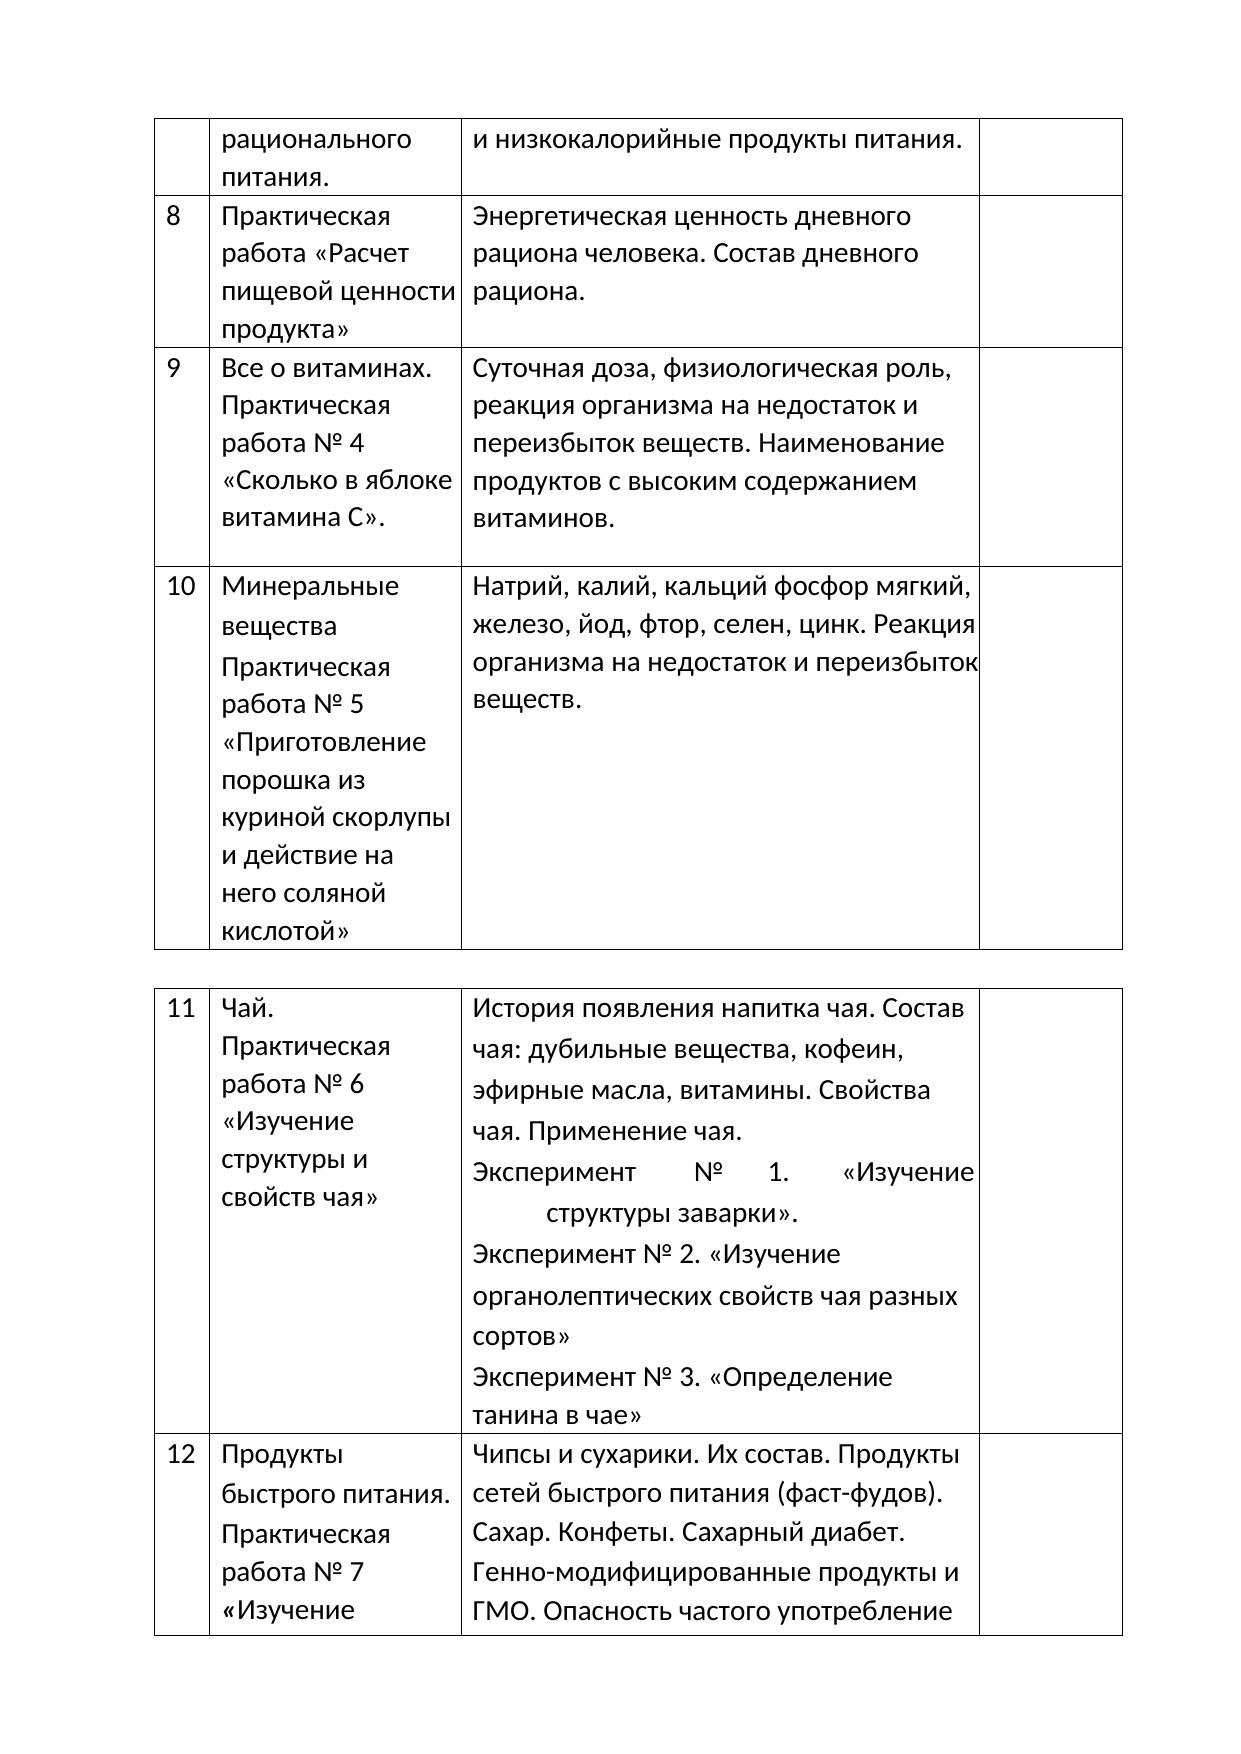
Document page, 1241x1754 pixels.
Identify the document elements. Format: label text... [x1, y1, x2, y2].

table_cell 7 [155, 119, 209, 195]
table_cell Практическая работа «Расчет пищевой ценности продукта» [210, 196, 461, 347]
table_header Чай. Практическая работа № 6 «Изучение структуры и свойств чая» [210, 989, 461, 1433]
table_header [980, 989, 1122, 1433]
table_cell Натрий, калий, кальций фосфор мягкий, железо, йод, фтор, селен, цинк. Реакция организма на недостаток и переизбыток веществ. [462, 567, 979, 949]
table_header 11 [155, 989, 209, 1433]
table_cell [210, 1434, 461, 1635]
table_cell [462, 1434, 979, 1635]
table_header История появления напитка чая. Состав чая: дубильные вещества, кофеин, эфирные масла, витамины. Свойства чая. Применение чая. Эксперимент № 1. «Изучение структуры заварки». Эксперимент № 2. «Изучение органолептических свойств чая разных сортов» Эксперимент № 3. «Определение танина в чае» [462, 989, 979, 1433]
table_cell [210, 119, 461, 195]
table_cell Энергетическая ценность дневного рациона человека. Состав дневного рациона. [462, 196, 979, 347]
table_cell 8 [155, 196, 209, 347]
table_cell 10 [155, 567, 209, 949]
table_cell Суточная доза, физиологическая роль, реакция организма на недостаток и переизбыток веществ. Наименование продуктов с высоким содержанием витаминов. [462, 348, 979, 566]
table_cell 12 [155, 1434, 209, 1635]
table_cell [980, 119, 1122, 195]
table_cell [980, 567, 1122, 949]
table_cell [462, 119, 979, 195]
table_cell Все о витаминах. Практическая работа № 4 «Сколько в яблоке витамина С». [210, 348, 461, 566]
table_cell Минеральные вещества Практическая работа № 5 «Приготовление порошка из куриной скорлупы и действие на него соляной кислотой» [210, 567, 461, 949]
table_cell [980, 196, 1122, 347]
table_cell [980, 348, 1122, 566]
table_cell 9 [155, 348, 209, 566]
table_cell [980, 1434, 1122, 1635]
